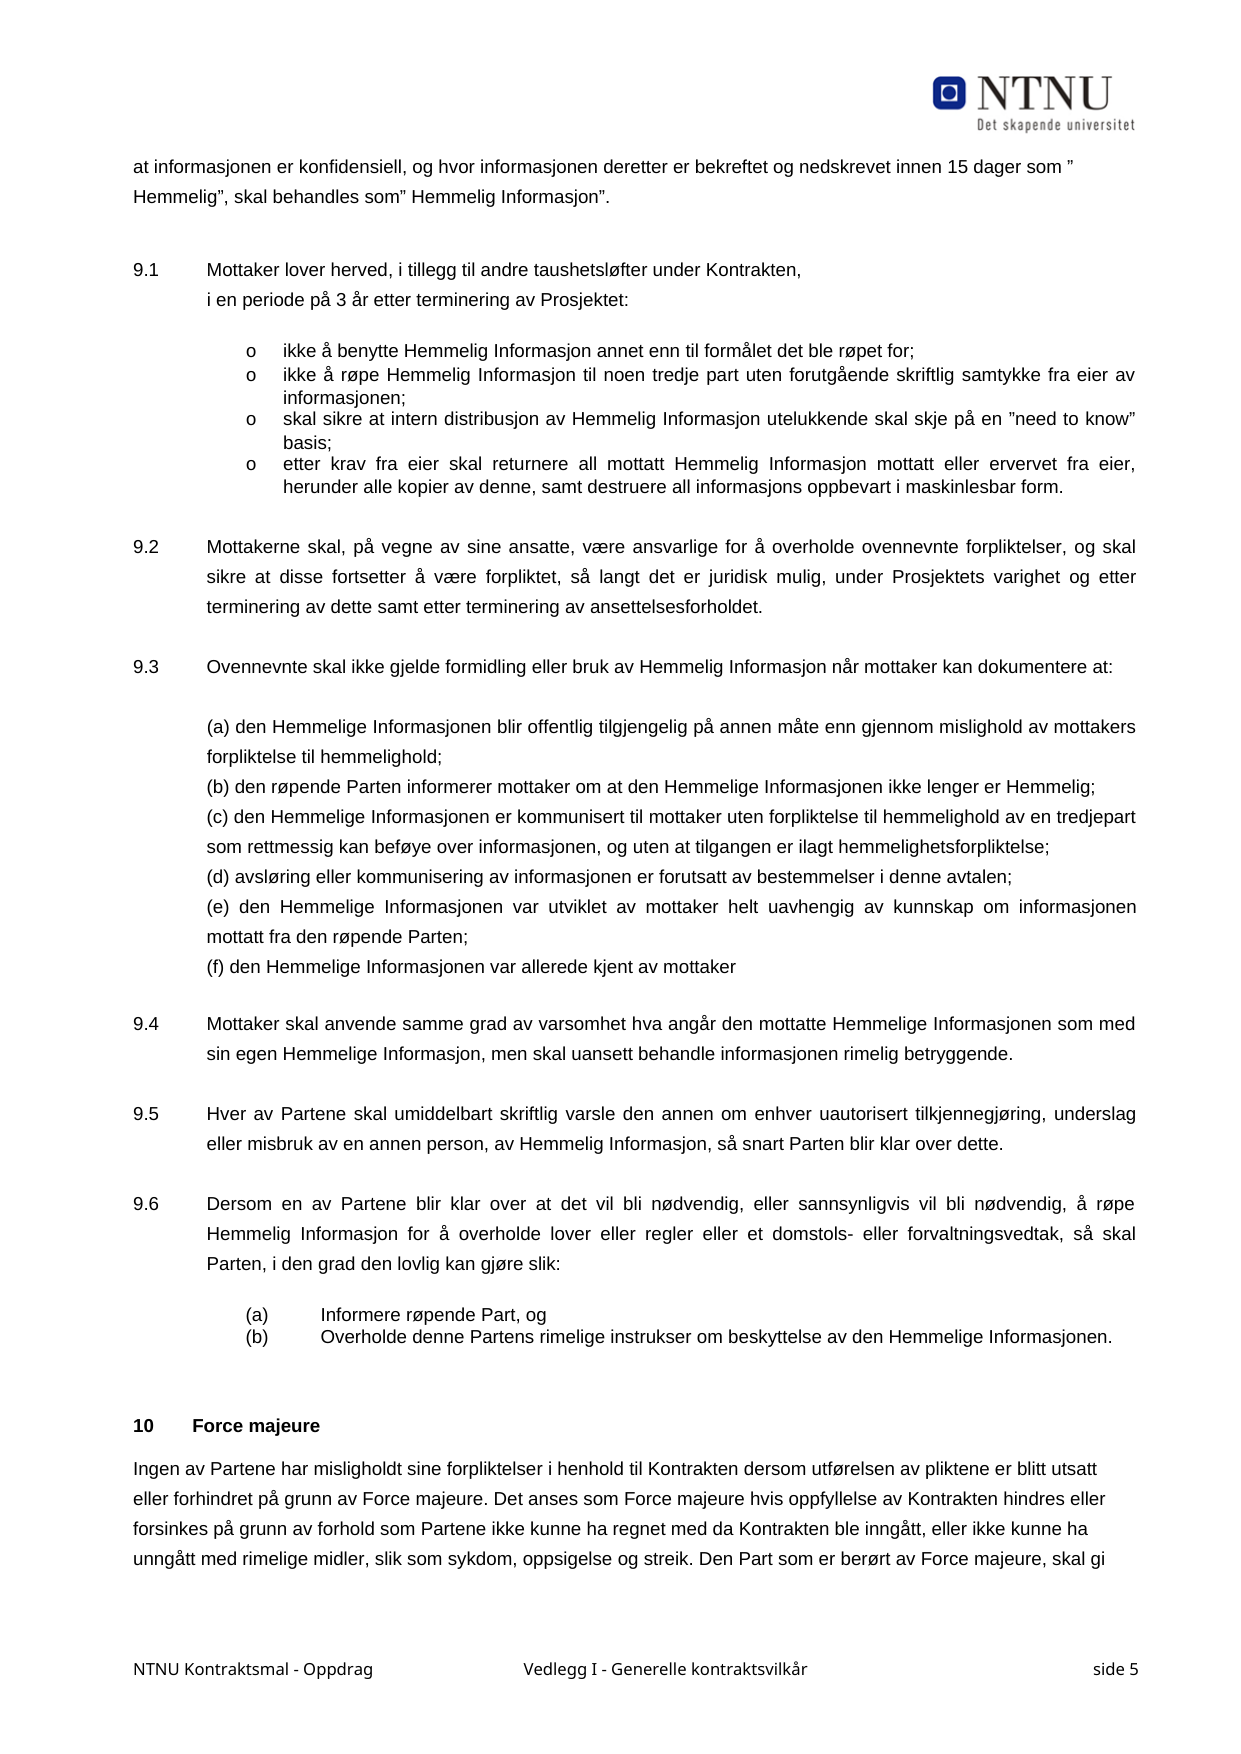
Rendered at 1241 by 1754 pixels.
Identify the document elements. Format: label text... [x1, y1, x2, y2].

text 9.2 Mottakerne skal, på vegne av sine ansatte, være ansvarlige for å overholde ovennevnte forpliktelser, og skal sikre at disse fortsetter å være forpliktet, så langt det er juridisk mulig, under Prosjektets varighet og etter terminering av dette samt etter terminering av ansettelsesforholdet. [133, 528, 1137, 618]
text (c) den Hemmelige Informasjonen er kommunisert til mottaker uten forpliktelse til hemmelighold av en tredjepart som rettmessig kan beføye over informasjonen, og uten at tilgangen er ilagt hemmelighetsforpliktelse; [206, 798, 1137, 858]
text i en periode på 3 år etter terminering av Prosjektet: [206, 280, 1137, 310]
text 9.5 Hver av Partene skal umiddelbart skriftlig varsle den annen om enhver uautorisert tilkjennegjøring, underslag eller misbruk av en annen person, av Hemmelig Informasjon, så snart Parten blir klar over dette. [133, 1094, 1137, 1154]
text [133, 148, 1137, 208]
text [133, 1449, 1137, 1569]
text 9.4 Mottaker skal anvende samme grad av varsomhet hva angår den mottatte Hemmelige Informasjonen som med sin egen Hemmelige Informasjon, men skal uansett behandle informasjonen rimelig betryggende. [133, 1004, 1137, 1064]
list Overholde denne Partens rimelige instrukser om beskyttelse av den Hemmelige Informasjonen. [245, 1326, 1137, 1347]
picture [929, 73, 1140, 135]
text (b) den røpende Parten informerer mottaker om at den Hemmelige Informasjonen ikke lenger er Hemmelig; [206, 768, 1137, 798]
text 9.3 Ovennevnte skal ikke gjelde formidling eller bruk av Hemmelig Informasjon når mottaker kan dokumentere at: [133, 648, 1137, 678]
text 9.1 Mottaker lover herved, i tillegg til andre taushetsløfter under Kontrakten, [133, 250, 1137, 280]
list Informere røpende Part, og [245, 1304, 1137, 1326]
text 10 Force majeure [133, 1406, 1137, 1436]
text (d) avsløring eller kommunisering av informasjonen er forutsatt av bestemmelser i denne avtalen; [206, 858, 1137, 888]
text (a) den Hemmelige Informasjonen blir offentlig tilgjengelig på annen måte enn gjennom mislighold av mottakers forpliktelse til hemmelighold; [207, 708, 1137, 768]
text (f) den Hemmelige Informasjonen var allerede kjent av mottaker [206, 948, 1137, 978]
list ikke å røpe Hemmelig Informasjon til noen tredje part uten forutgående skriftlig samtykke fra eier av informasjonen; [245, 363, 1137, 408]
text (e) den Hemmelige Informasjonen var utviklet av mottaker helt uavhengig av kunnskap om informasjonen mottatt fra den røpende Parten; [206, 888, 1137, 948]
text 9.6 Dersom en av Partene blir klar over at det vil bli nødvendig, eller sannsynligvis vil bli nødvendig, å røpe Hemmelig Informasjon for å overholde lover eller regler eller et domstols- eller forvaltningsvedtak, så skal Parten, i den grad den lovlig kan gjøre slik: [133, 1184, 1137, 1274]
list ikke å benytte Hemmelig Informasjon annet enn til formålet det ble røpet for; [245, 340, 1137, 363]
list etter krav fra eier skal returnere all mottatt Hemmelig Informasjon mottatt eller ervervet fra eier, herunder alle kopier av denne, samt destruere all informasjons oppbevart i maskinlesbar form. [245, 453, 1137, 498]
list skal sikre at intern distribusjon av Hemmelig Informasjon utelukkende skal skje på en ”need to know” basis; [245, 408, 1137, 453]
